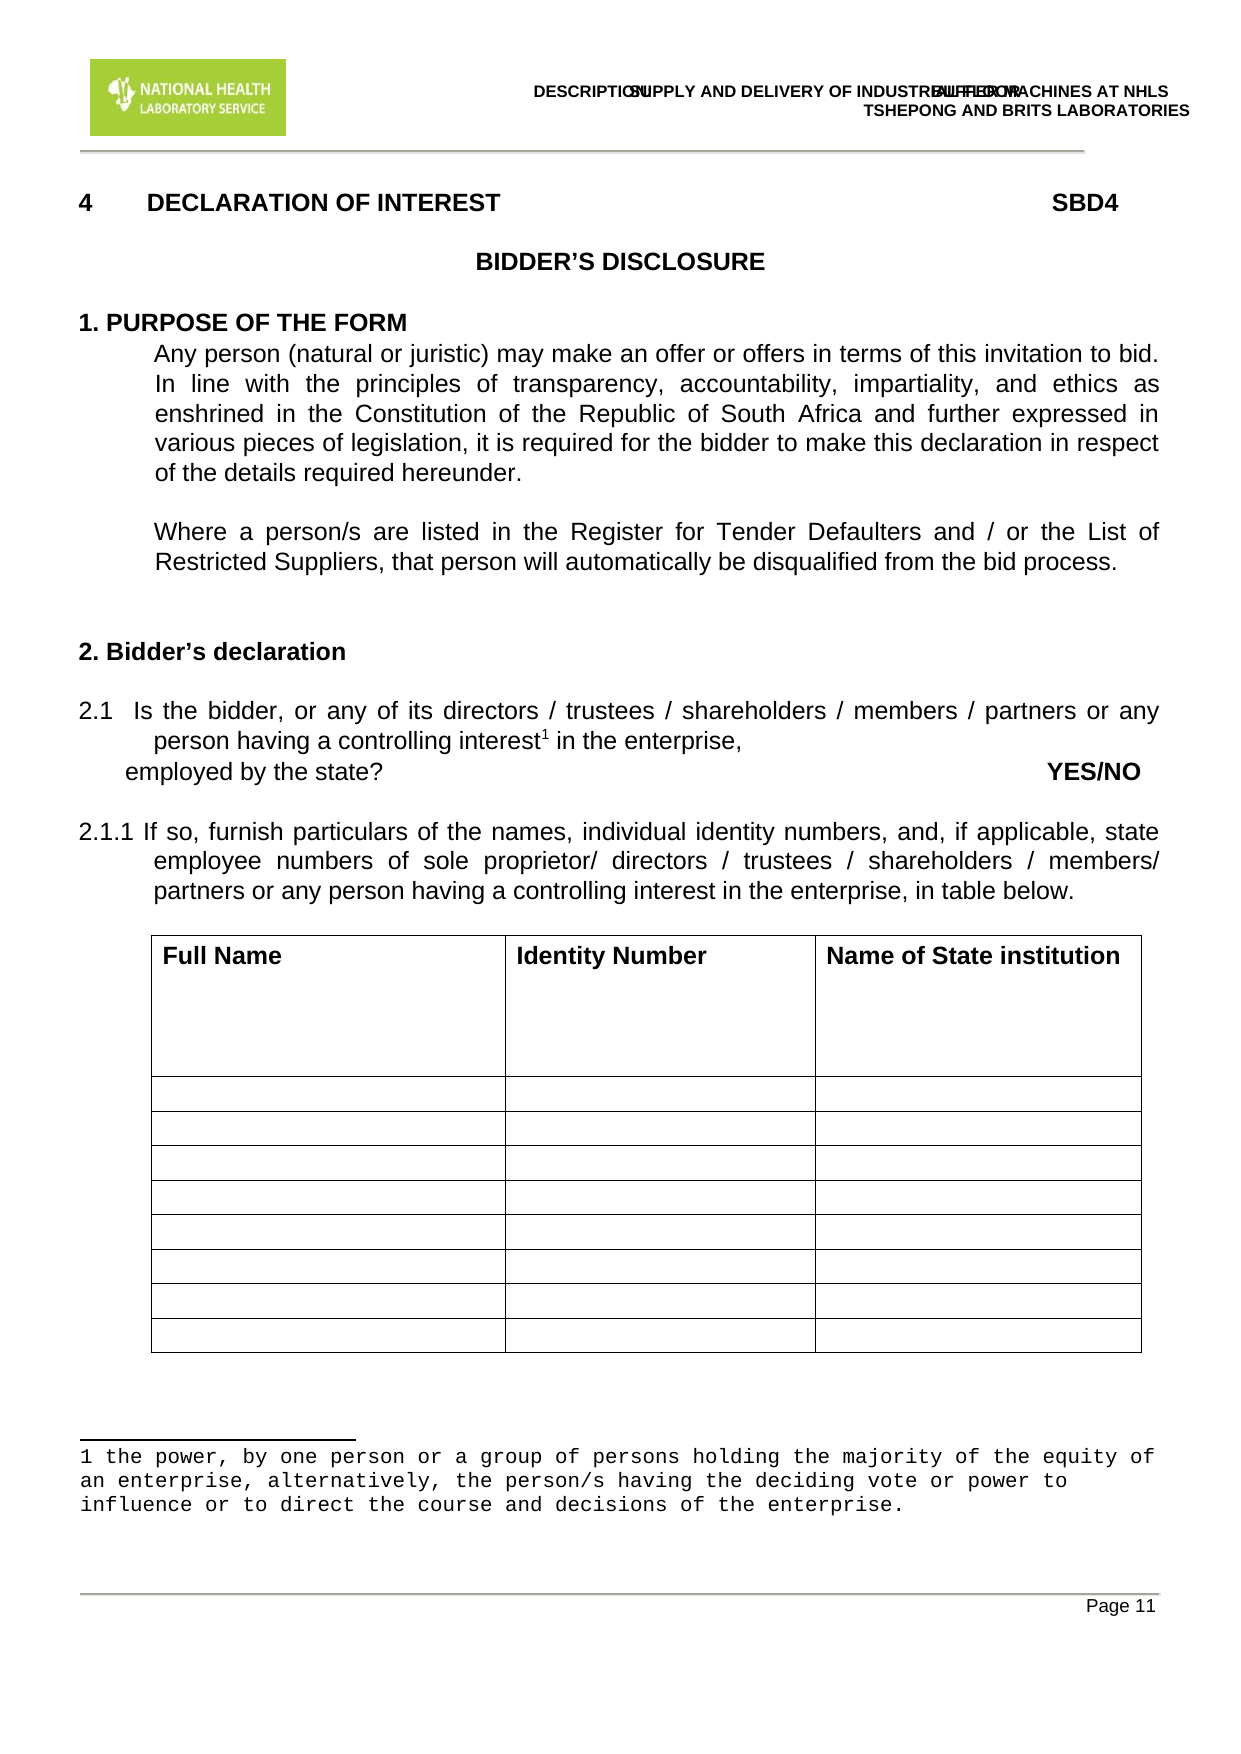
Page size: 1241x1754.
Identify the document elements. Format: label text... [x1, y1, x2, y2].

table_cell [506, 1284, 815, 1317]
table_header Identity Number [506, 936, 815, 1076]
table_cell [816, 1250, 1141, 1283]
table_cell [152, 1112, 505, 1145]
table_cell [506, 1181, 815, 1214]
table_cell [152, 1250, 505, 1283]
table_cell [816, 1112, 1141, 1145]
table_header Name of State institution [816, 936, 1141, 1076]
text 2.1.1 If so, furnish particulars of the names, individual identity numbers, and, if applicable, state employee numbers of sole proprietor/ directors / trustees / shareholders / members/ partners or any person having a controlling interest in the enterprise, in table below. [78, 817, 1161, 904]
table_cell [816, 1319, 1141, 1352]
text employed by the state? YES/NO [78, 757, 1183, 786]
text 2.1 Is the bidder, or any of its directors / trustees / shareholders / members / partners or any person having a controlling interest in the enterprise, [78, 696, 1161, 755]
table_cell [816, 1077, 1141, 1111]
table_cell [152, 1319, 505, 1352]
table_cell [506, 1319, 815, 1352]
text Where a person/s are listed in the Register for Tender Defaulters and / or the List of Restricted Suppliers, that person will automatically be disqualified from the bid process. [153, 517, 1161, 576]
subtitle 4 DECLARATION OF INTEREST SBD4 [78, 188, 1183, 217]
table_cell [506, 1215, 815, 1248]
table_cell [816, 1284, 1141, 1317]
table_cell [152, 1146, 505, 1179]
table_cell [506, 1146, 815, 1179]
table_cell [506, 1112, 815, 1145]
table_cell [816, 1146, 1141, 1179]
subtitle 1. PURPOSE OF THE FORM [78, 308, 1178, 337]
table_cell [816, 1181, 1141, 1214]
picture [90, 59, 286, 136]
table_cell [152, 1077, 505, 1111]
text BIDDER’S DISCLOSURE [80, 247, 1161, 276]
table_cell [152, 1181, 505, 1214]
table_cell [816, 1215, 1141, 1248]
table_cell [152, 1215, 505, 1248]
table_cell [152, 1284, 505, 1317]
table_cell [506, 1250, 815, 1283]
subtitle 2. Bidder’s declaration [78, 637, 1178, 666]
table_header Full Name [152, 936, 505, 1076]
text Any person (natural or juristic) may make an offer or offers in terms of this invitation to bid. In line with the principles of transparency, accountability, impartiality, and ethics as enshrined in the Constitution of the Republic of South Africa and further expressed in various pieces of legislation, it is required for the bidder to make this declaration in respect of the details required hereunder. [153, 339, 1161, 487]
table_cell [506, 1077, 815, 1111]
